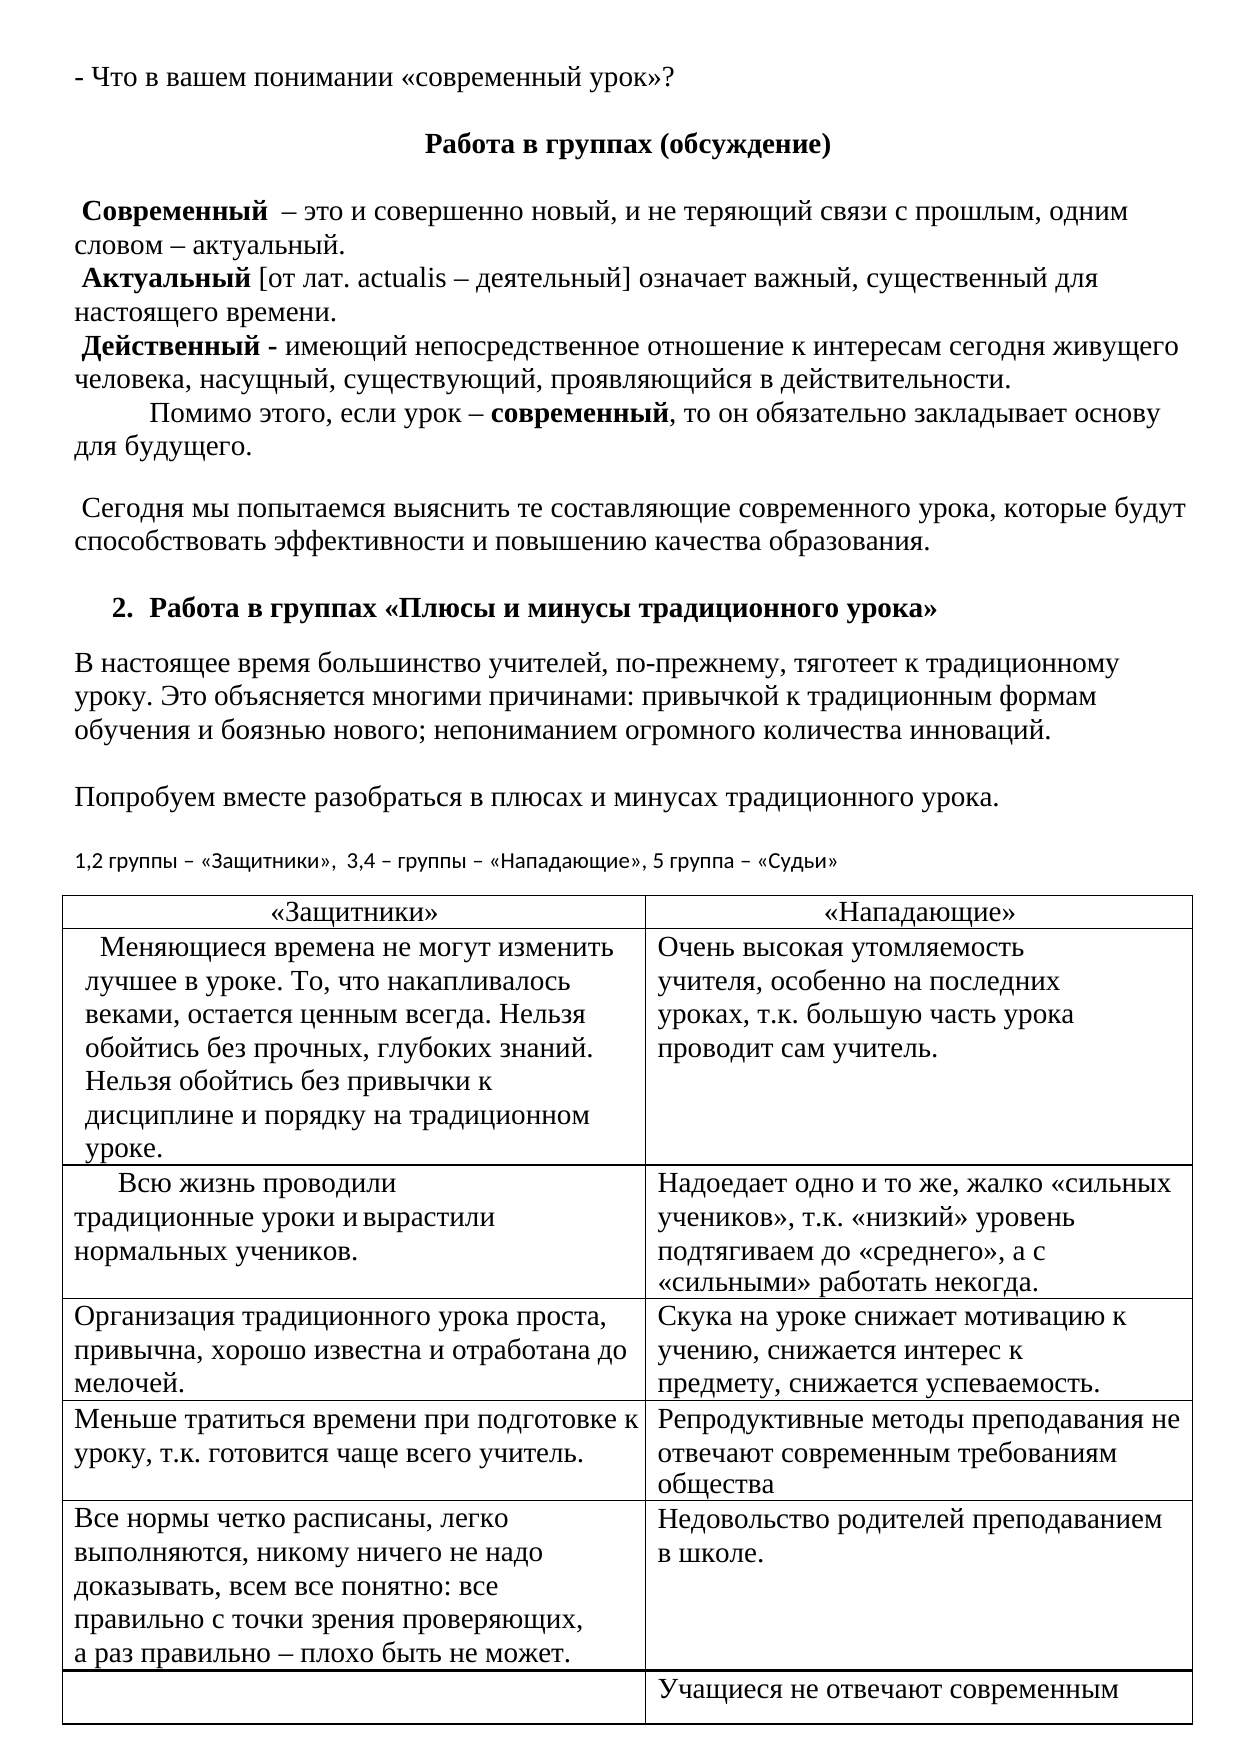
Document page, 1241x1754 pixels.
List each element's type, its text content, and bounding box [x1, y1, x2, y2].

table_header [646, 1672, 1192, 1723]
subtitle Работа в группах «Плюсы и минусы традиционного урока» [112, 590, 1205, 624]
text Сегодня мы попытаемся выяснить те составляющие современного урока, которые будут способствовать эффективности и повышению качества образования. [74, 490, 1205, 557]
text Действенный - имеющий непосредственное отношение к интересам сегодня живущего человека, насущный, существующий, проявляющийся в действительности. [74, 328, 1205, 395]
text Актуальный [от лат. actualis – деятельный] означает важный, существенный для настоящего времени. [74, 260, 1205, 327]
text - Что в вашем понимании «современный урок»? [74, 59, 1205, 93]
text Современный – это и совершенно новый, и не теряющий связи с прошлым, одним словом – актуальный. [74, 193, 1205, 260]
table_header «Защитники» [63, 896, 645, 928]
text 1,2 группы – «Защитники», 3,4 – группы – «Нападающие», 5 группа – «Судьи» [74, 846, 1205, 874]
table_cell Меняющиеся времена не могут изменить лучшее в уроке. То, что накапливалось веками, остается ценным всегда. Нельзя обойтись без прочных, глубоких знаний. Нельзя обойтись без привычки к дисциплине и порядку на традиционном уроке. [63, 929, 645, 1164]
table_cell Всю жизнь проводили традиционные уроки и вырастили нормальных учеников. [63, 1166, 645, 1297]
table_header «Нападающие» [646, 896, 1192, 928]
table_cell Организация традиционного урока проста, привычна, хорошо известна и отработана до мелочей. [63, 1299, 645, 1400]
text В настоящее время большинство учителей, по-прежнему, тяготеет к традиционному уроку. Это объясняется многими причинами: привычкой к традиционным формам обучения и боязнью нового; непониманием огромного количества инноваций. [74, 645, 1122, 745]
table_cell Недовольство родителей преподаванием в школе. [646, 1501, 1192, 1669]
table_cell Меньше тратиться времени при подготовке к уроку, т.к. готовится чаще всего учитель. [63, 1401, 645, 1499]
subtitle Работа в группах (обсуждение) [51, 126, 1205, 160]
table_cell Скука на уроке снижает мотивацию к учению, снижается интерес к предмету, снижается успеваемость. [646, 1299, 1192, 1400]
table_cell Очень высокая утомляемость учителя, особенно на последних уроках, т.к. большую часть урока проводит сам учитель. [646, 929, 1192, 1164]
table_cell Репродуктивные методы преподавания не отвечают современным требованиям общества [646, 1401, 1192, 1499]
table_header [63, 1672, 645, 1723]
text Попробуем вместе разобраться в плюсах и минусах традиционного урока. [74, 779, 1205, 812]
text Помимо этого, если урок – современный, то он обязательно закладывает основу для будущего. [74, 395, 1168, 462]
table_cell Все нормы четко расписаны, легко выполняются, никому ничего не надо доказывать, всем все понятно: все правильно с точки зрения проверяющих, а раз правильно – плохо быть не может. [63, 1501, 645, 1669]
table_cell Надоедает одно и то же, жалко «сильных учеников», т.к. «низкий» уровень подтягиваем до «среднего», а с «сильными» работать некогда. [646, 1166, 1192, 1297]
